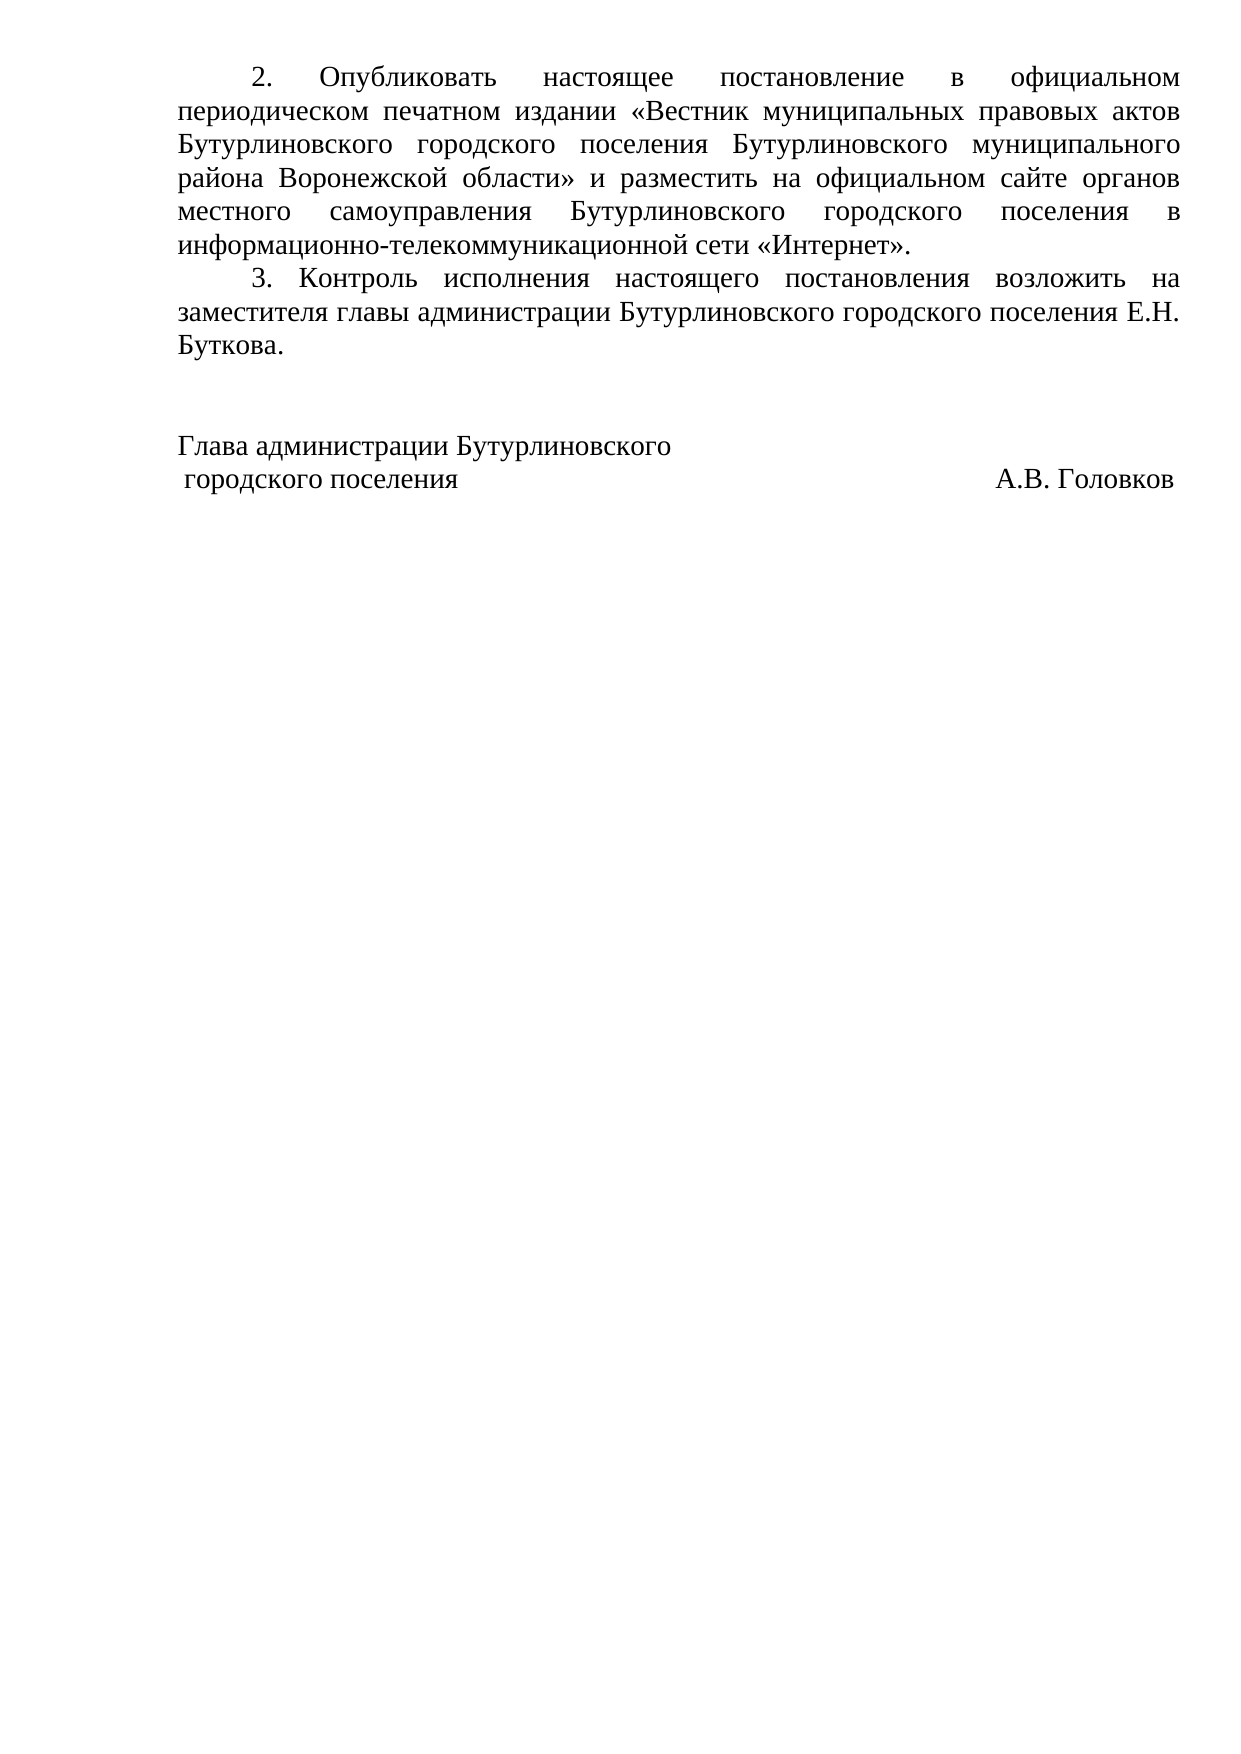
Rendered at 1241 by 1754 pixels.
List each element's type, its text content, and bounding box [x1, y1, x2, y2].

text 2. Опубликовать настоящее постановление в официальном периодическом печатном издании «Вестник муниципальных правовых актов Бутурлиновского городского поселения Бутурлиновского муниципального района Воронежской области» и разместить на официальном сайте органов местного самоуправления Бутурлиновского городского поселения в информационно-телекоммуникационной сети «Интернет». [177, 59, 1181, 260]
text 3. Контроль исполнения настоящего постановления возложить на заместителя главы администрации Бутурлиновского городского поселения Е.Н. Буткова. [177, 260, 1181, 361]
text Глава администрации Бутурлиновского [177, 428, 1181, 462]
subtitle городского поселения А.В. Головков [177, 462, 1181, 495]
